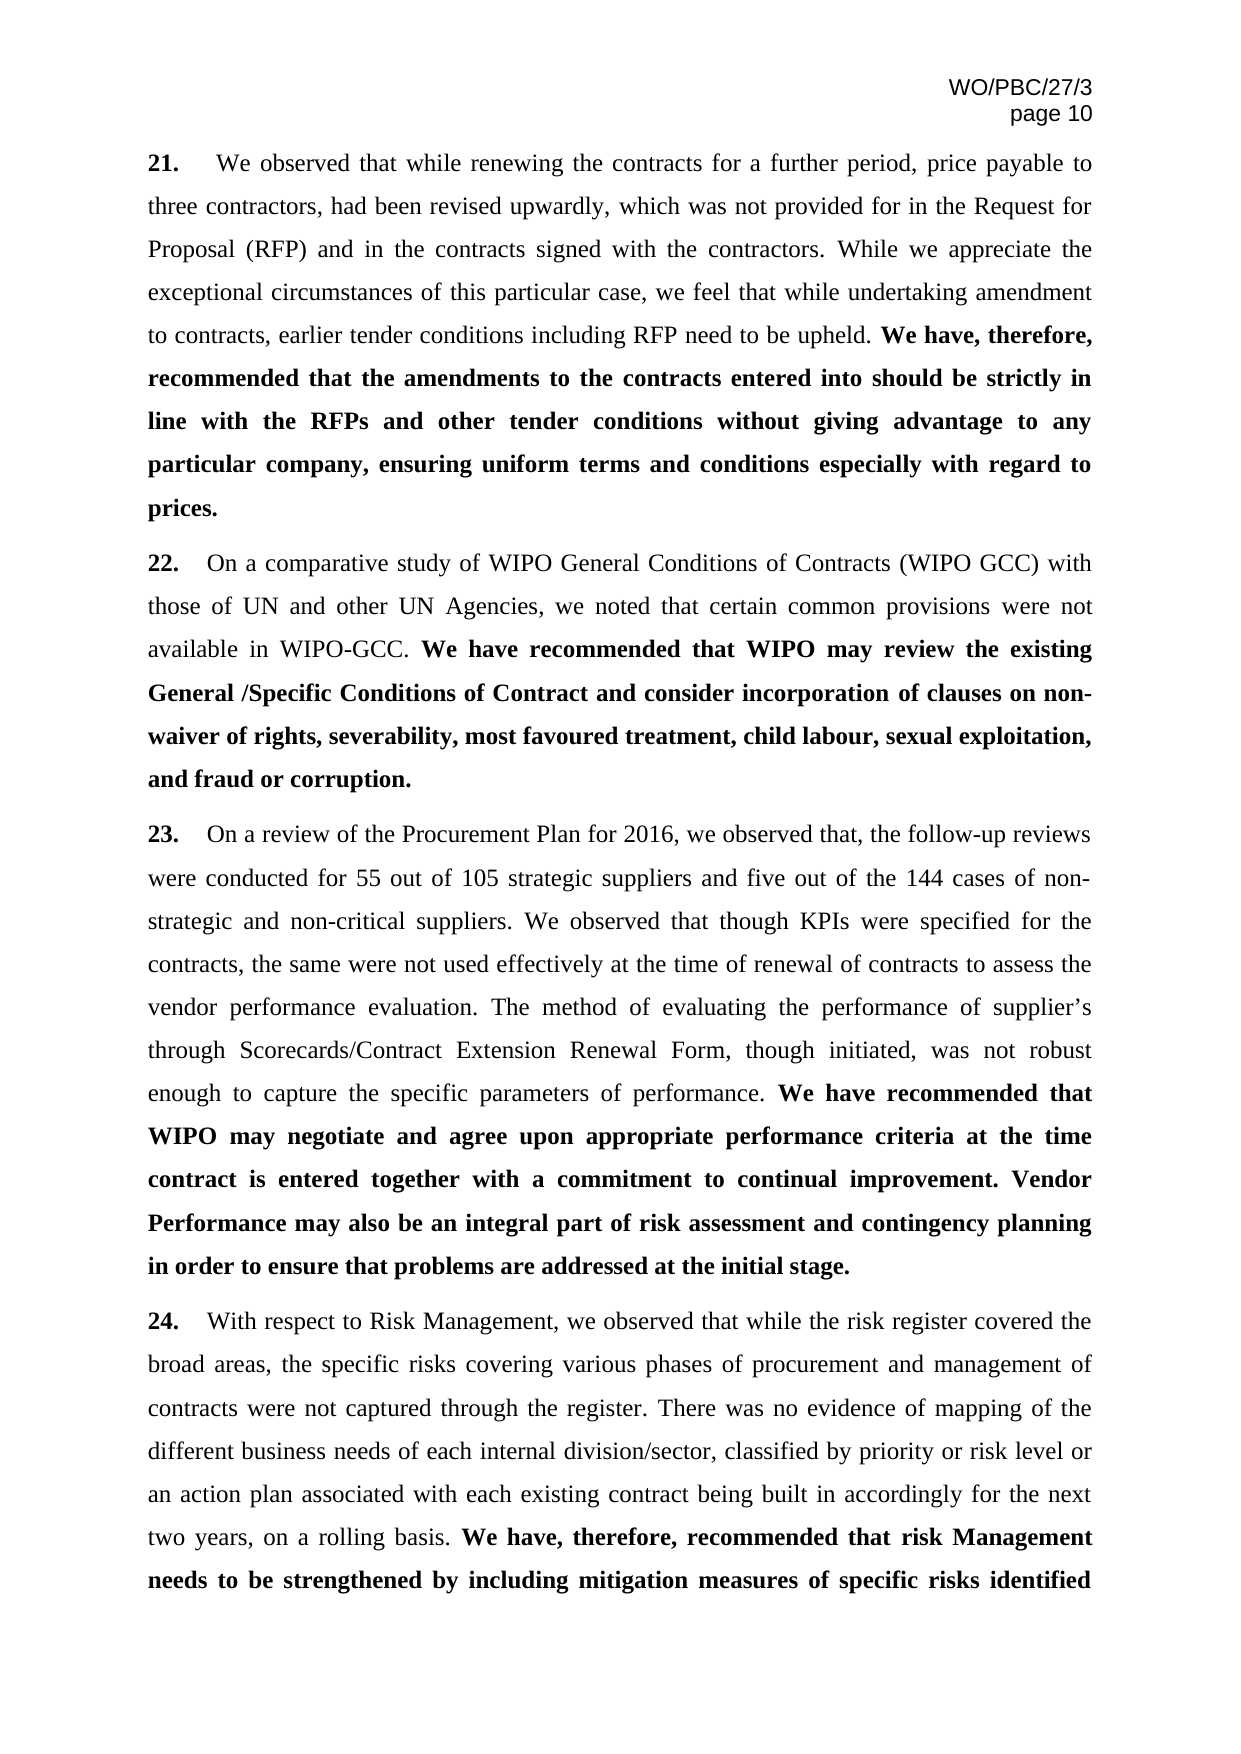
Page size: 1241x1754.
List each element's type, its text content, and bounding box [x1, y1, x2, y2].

list On a comparative study of WIPO General Conditions of Contracts (WIPO GCC) with those of UN and other UN Agencies, we noted that certain common provisions were not available in WIPO-GCC. We have recommended that WIPO may review the existing General /Specific Conditions of Contract and consider incorporation of clauses on non-waiver of rights, severability, most favoured treatment, child labour, sexual exploitation, and fraud or corruption. [148, 548, 1093, 793]
list On a review of the Procurement Plan for 2016, we observed that, the follow-up reviews were conducted for 55 out of 105 strategic suppliers and five out of the 144 cases of non-strategic and non-critical suppliers. We observed that though KPIs were specified for the contracts, the same were not used effectively at the time of renewal of contracts to assess the vendor performance evaluation. The method of evaluating the performance of supplier’s through Scorecards/Contract Extension Renewal Form, though initiated, was not robust enough to capture the specific parameters of performance. We have recommended that WIPO may negotiate and agree upon appropriate performance criteria at the time contract is entered together with a commitment to continual improvement. Vendor Performance may also be an integral part of risk assessment and contingency planning in order to ensure that problems are addressed at the initial stage. [148, 819, 1093, 1279]
list We observed that while renewing the contracts for a further period, price payable to three contractors, had been revised upwardly, which was not provided for in the Request for Proposal (RFP) and in the contracts signed with the contractors. While we appreciate the exceptional circumstances of this particular case, we feel that while undertaking amendment to contracts, earlier tender conditions including RFP need to be upheld. We have, therefore, recommended that the amendments to the contracts entered into should be strictly in line with the RFPs and other tender conditions without giving advantage to any particular company, ensuring uniform terms and conditions especially with regard to prices. [148, 148, 1093, 521]
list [148, 1306, 1093, 1594]
